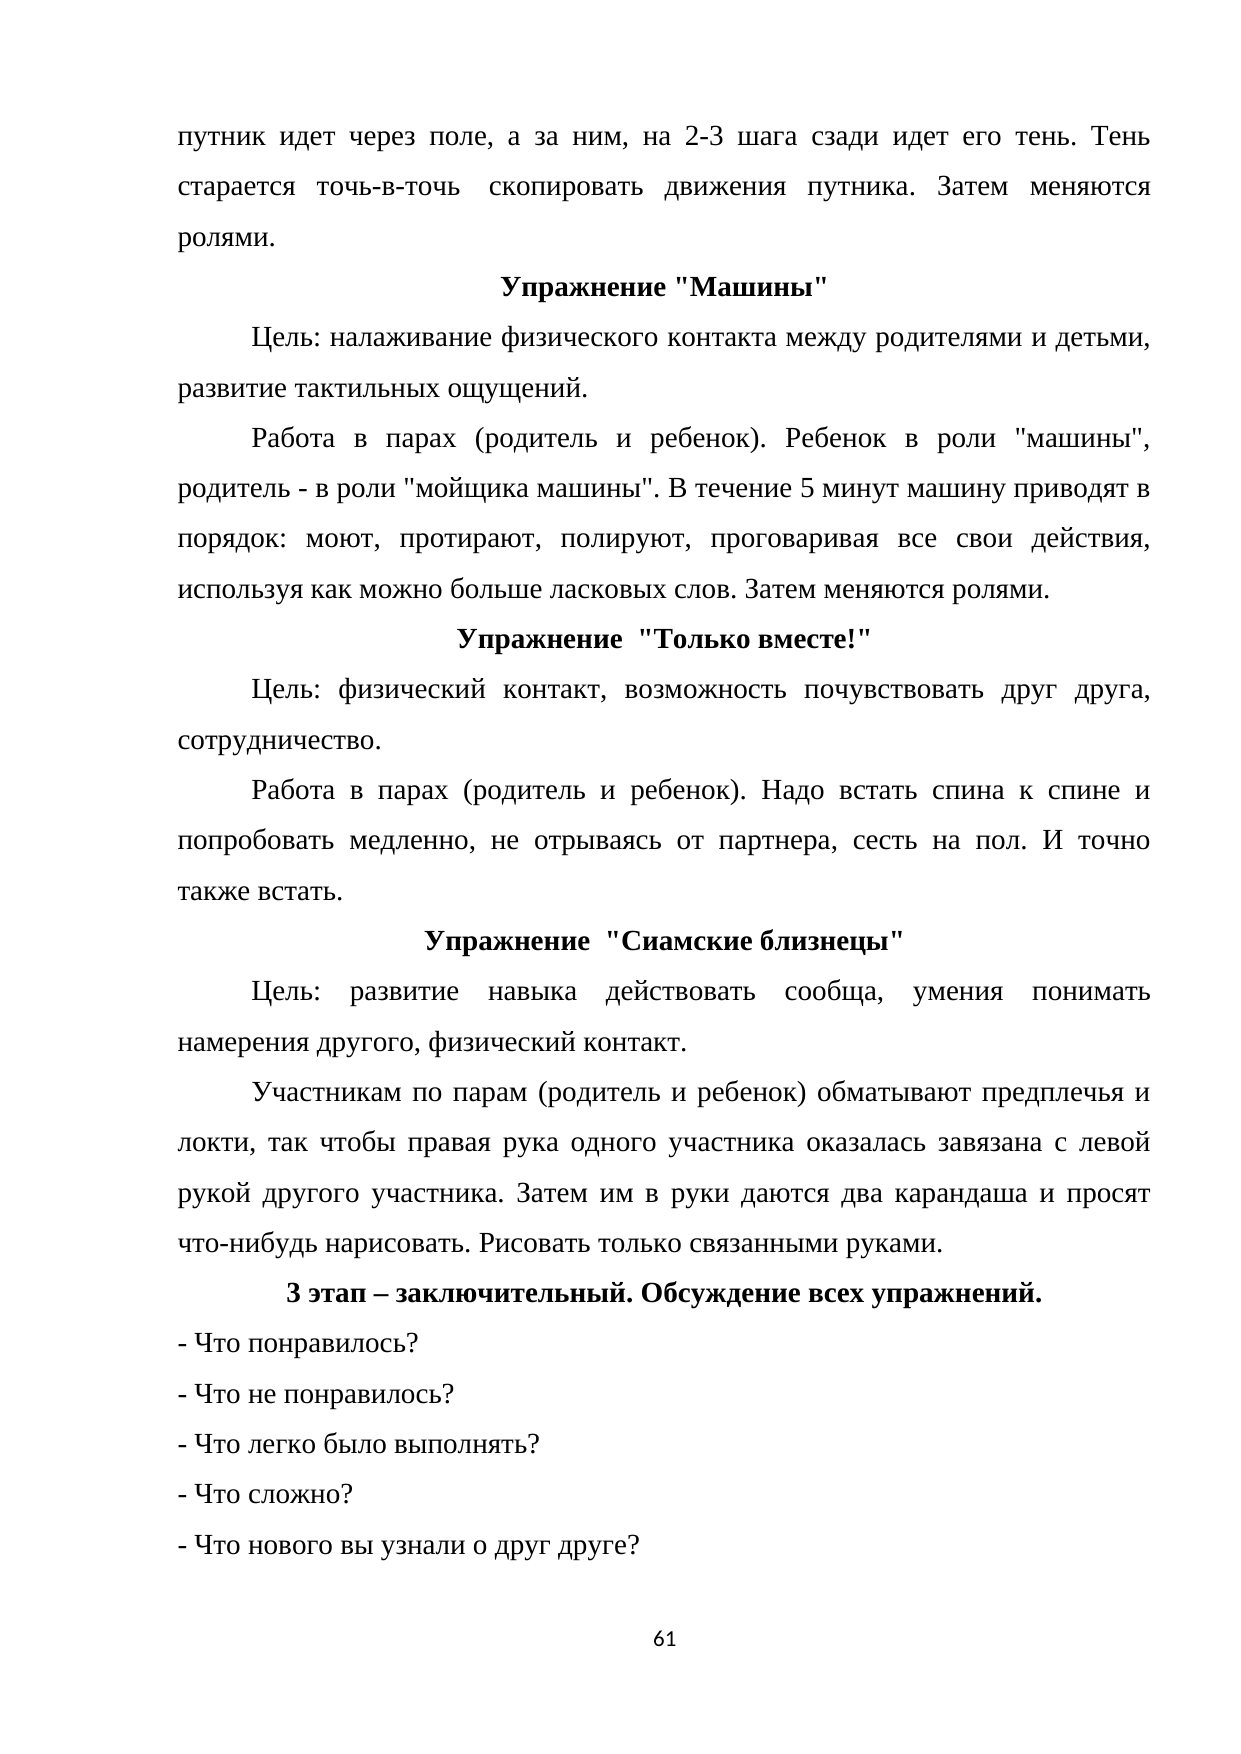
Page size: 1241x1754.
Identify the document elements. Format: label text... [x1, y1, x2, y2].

text Цель: физический контакт, возможность почувствовать друг друга, сотрудничество. [177, 672, 1152, 755]
text - Что легко было выполнять? [177, 1426, 1152, 1460]
text - Что нового вы узнали о друг друге? [177, 1527, 1152, 1560]
text - Что понравилось? [177, 1326, 1152, 1359]
text Работа в парах (родитель и ребенок). Ребенок в роли "машины", родитель - в роли "мойщика машины". В течение 5 минут машину приводят в порядок: моют, протирают, полируют, проговаривая все свои действия, используя как можно больше ласковых слов. Затем меняются ролями. [177, 420, 1152, 604]
text Цель: развитие навыка действовать сообща, умения понимать намерения другого, физический контакт. [177, 973, 1152, 1057]
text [177, 118, 1152, 252]
text Цель: налаживание физического контакта между родителями и детьми, развитие тактильных ощущений. [177, 319, 1152, 403]
text Работа в парах (родитель и ребенок). Надо встать спина к спине и попробовать медленно, не отрываясь от партнера, сесть на пол. И точно также встать. [177, 772, 1152, 906]
text - Что не понравилось? [177, 1376, 1152, 1409]
text Участникам по парам (родитель и ребенок) обматывают предплечья и локти, так чтобы правая рука одного участника оказалась завязана с левой рукой другого участника. Затем им в руки даются два карандаша и просят что-нибудь нарисовать. Рисовать только связанными руками. [177, 1074, 1152, 1258]
text Упражнение "Сиамские близнецы" [177, 923, 1152, 957]
text Упражнение "Только вместе!" [177, 621, 1152, 655]
text Упражнение "Машины" [177, 269, 1152, 303]
text - Что сложно? [177, 1477, 1152, 1510]
text 3 этап – заключительный. Обсуждение всех упражнений. [177, 1275, 1152, 1309]
